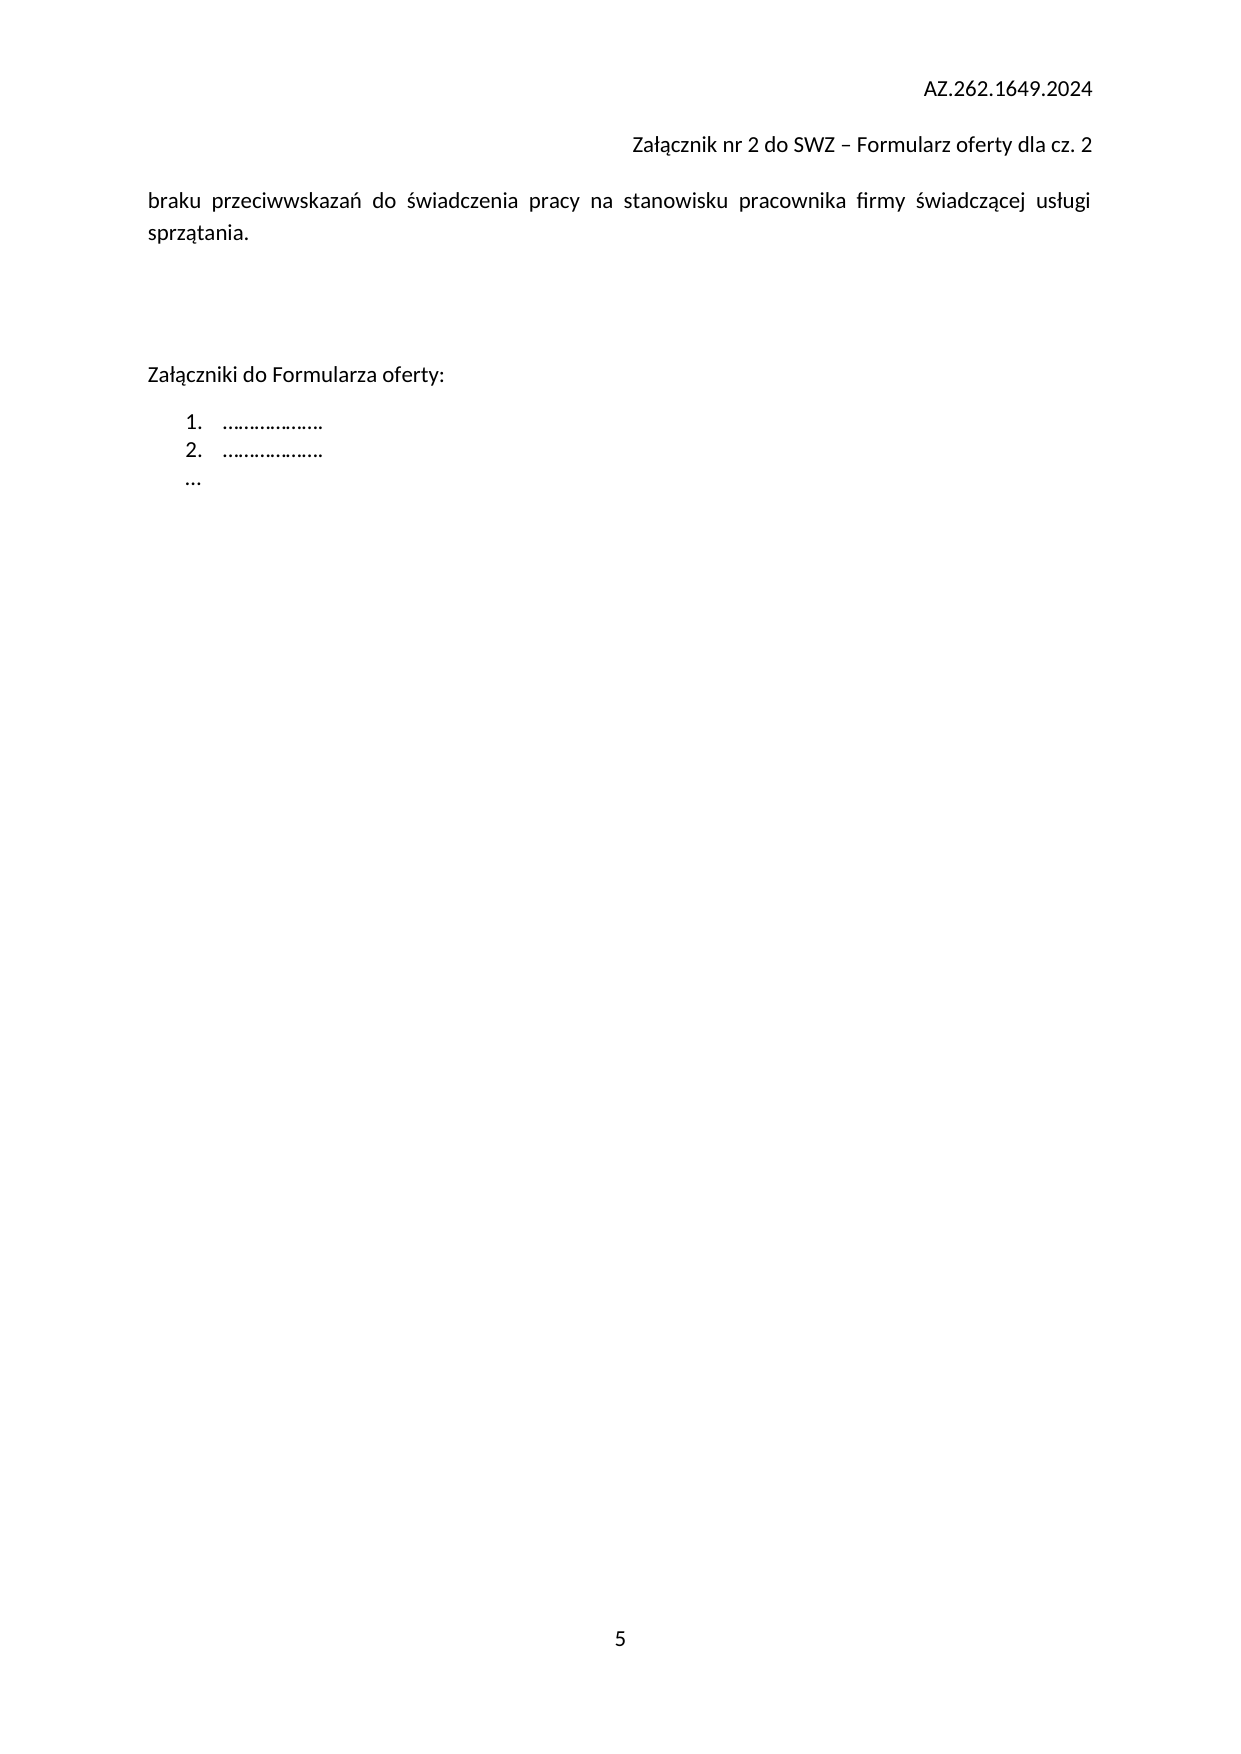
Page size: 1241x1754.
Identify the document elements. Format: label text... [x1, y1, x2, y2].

text … [185, 463, 1093, 492]
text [148, 186, 1093, 246]
list ………………. [185, 407, 1093, 436]
text Załączniki do Formularza oferty: [148, 361, 1093, 389]
list ………………. [185, 436, 1093, 463]
